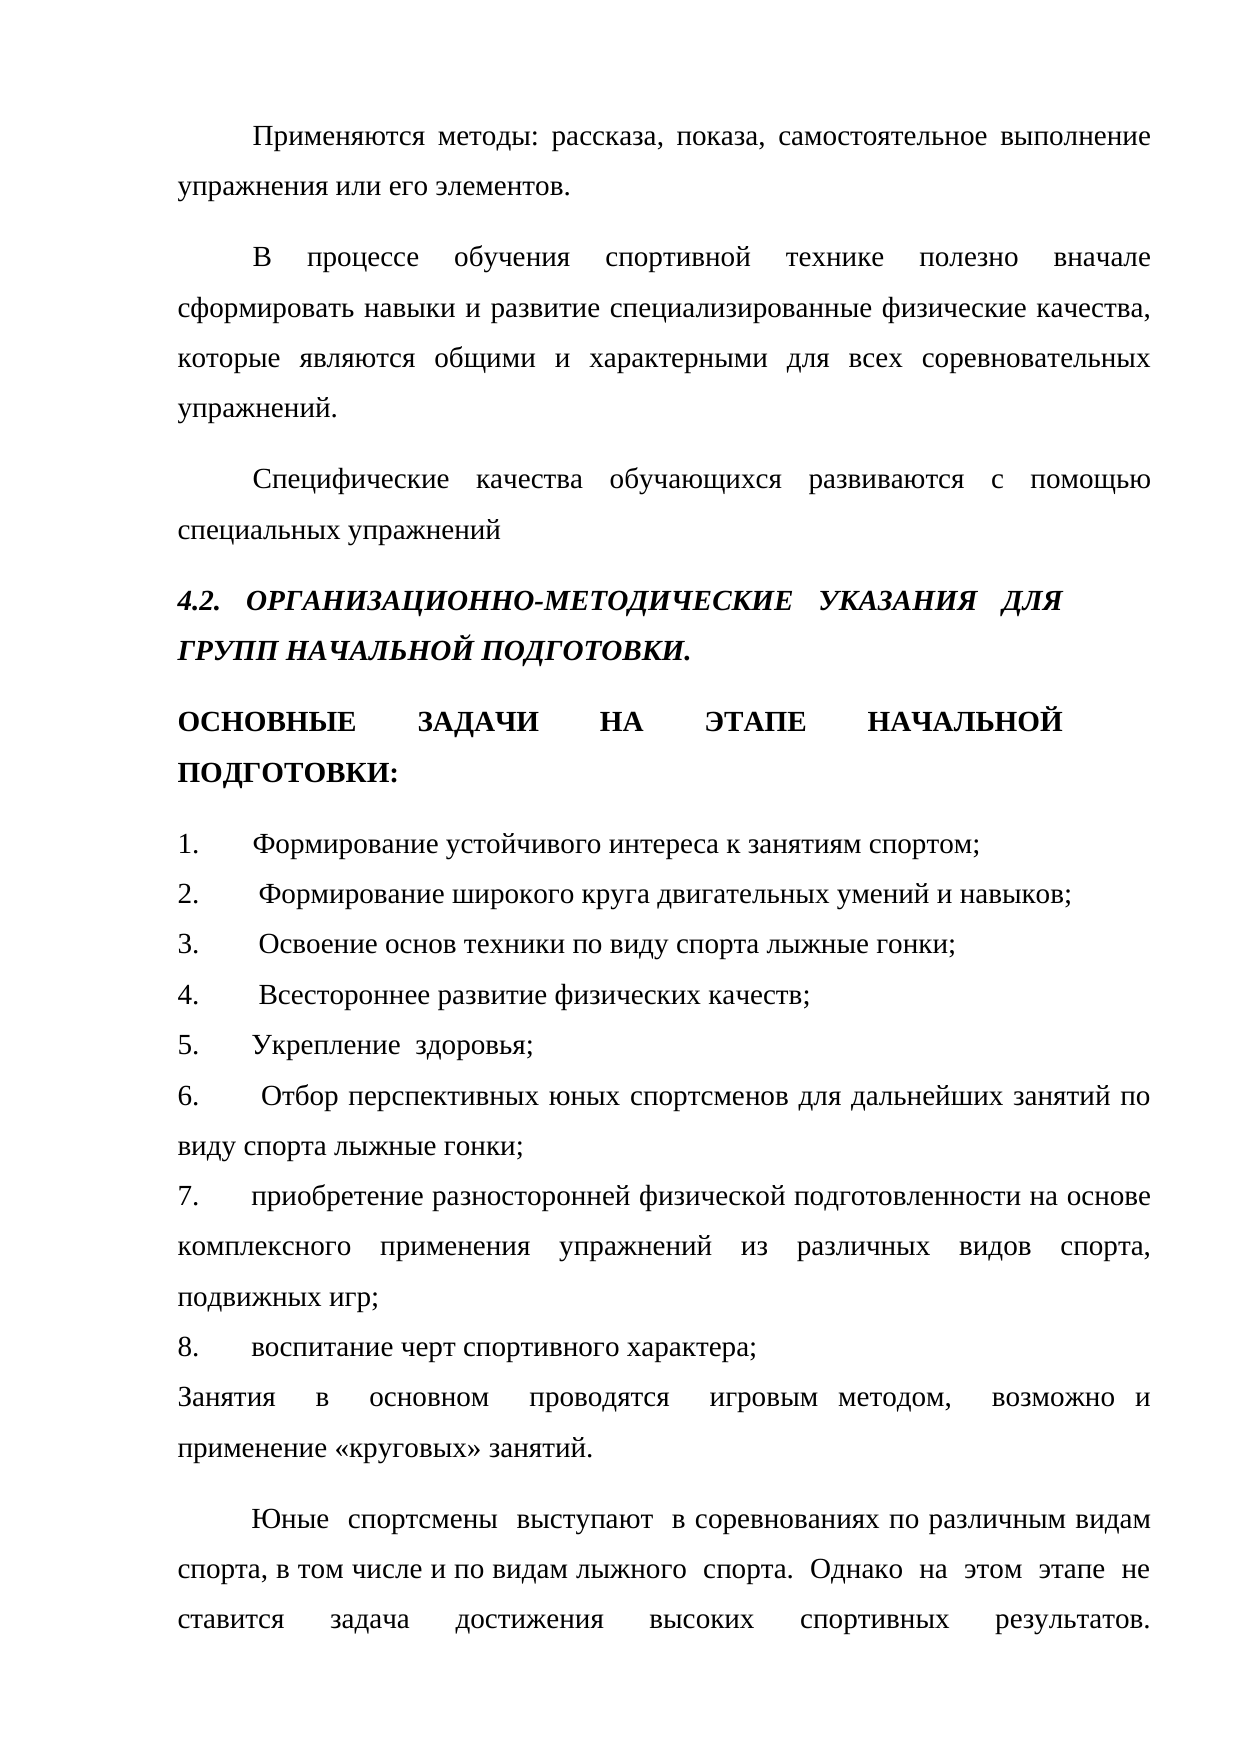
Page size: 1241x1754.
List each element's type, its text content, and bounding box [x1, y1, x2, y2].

text В процессе обучения спортивной технике полезно вначале сформировать навыки и развитие специализированные физические качества, которые являются общими и характерными для всех соревновательных упражнений. [177, 239, 1152, 424]
list Формирование широкого круга двигательных умений и навыков; [177, 876, 1152, 910]
list Отбор перспективных юных спортсменов для дальнейших занятий по виду спорта лыжные гонки; [177, 1078, 1152, 1161]
text Применяются методы: рассказа, показа, самостоятельное выполнение упражнения или его элементов. [177, 118, 1152, 202]
list Формирование устойчивого интереса к занятиям спортом; [177, 826, 1152, 859]
list Освоение основ техники по виду спорта лыжные гонки; [177, 927, 1063, 960]
list Всестороннее развитие физических качеств; [177, 977, 1063, 1011]
list приобретение разносторонней физической подготовленности на основе комплексного применения упражнений из различных видов спорта, подвижных игр; [177, 1178, 1152, 1312]
text 4.2. ОРГАНИЗАЦИОННО-МЕТОДИЧЕСКИЕ УКАЗАНИЯ ДЛЯ ГРУПП НАЧАЛЬНОЙ ПОДГОТОВКИ. [177, 583, 1063, 667]
text ОСНОВНЫЕ ЗАДАЧИ НА ЭТАПЕ НАЧАЛЬНОЙ ПОДГОТОВКИ: [177, 704, 1063, 788]
text Специфические качества обучающихся развиваются с помощью специальных упражнений [177, 462, 1152, 546]
list Укрепление здоровья; [177, 1027, 1063, 1061]
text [177, 1501, 1152, 1635]
text Занятия в основном проводятся игровым методом, возможно и применение «круговых» занятий. [177, 1379, 1152, 1463]
list воспитание черт спортивного характера; [177, 1329, 1063, 1363]
